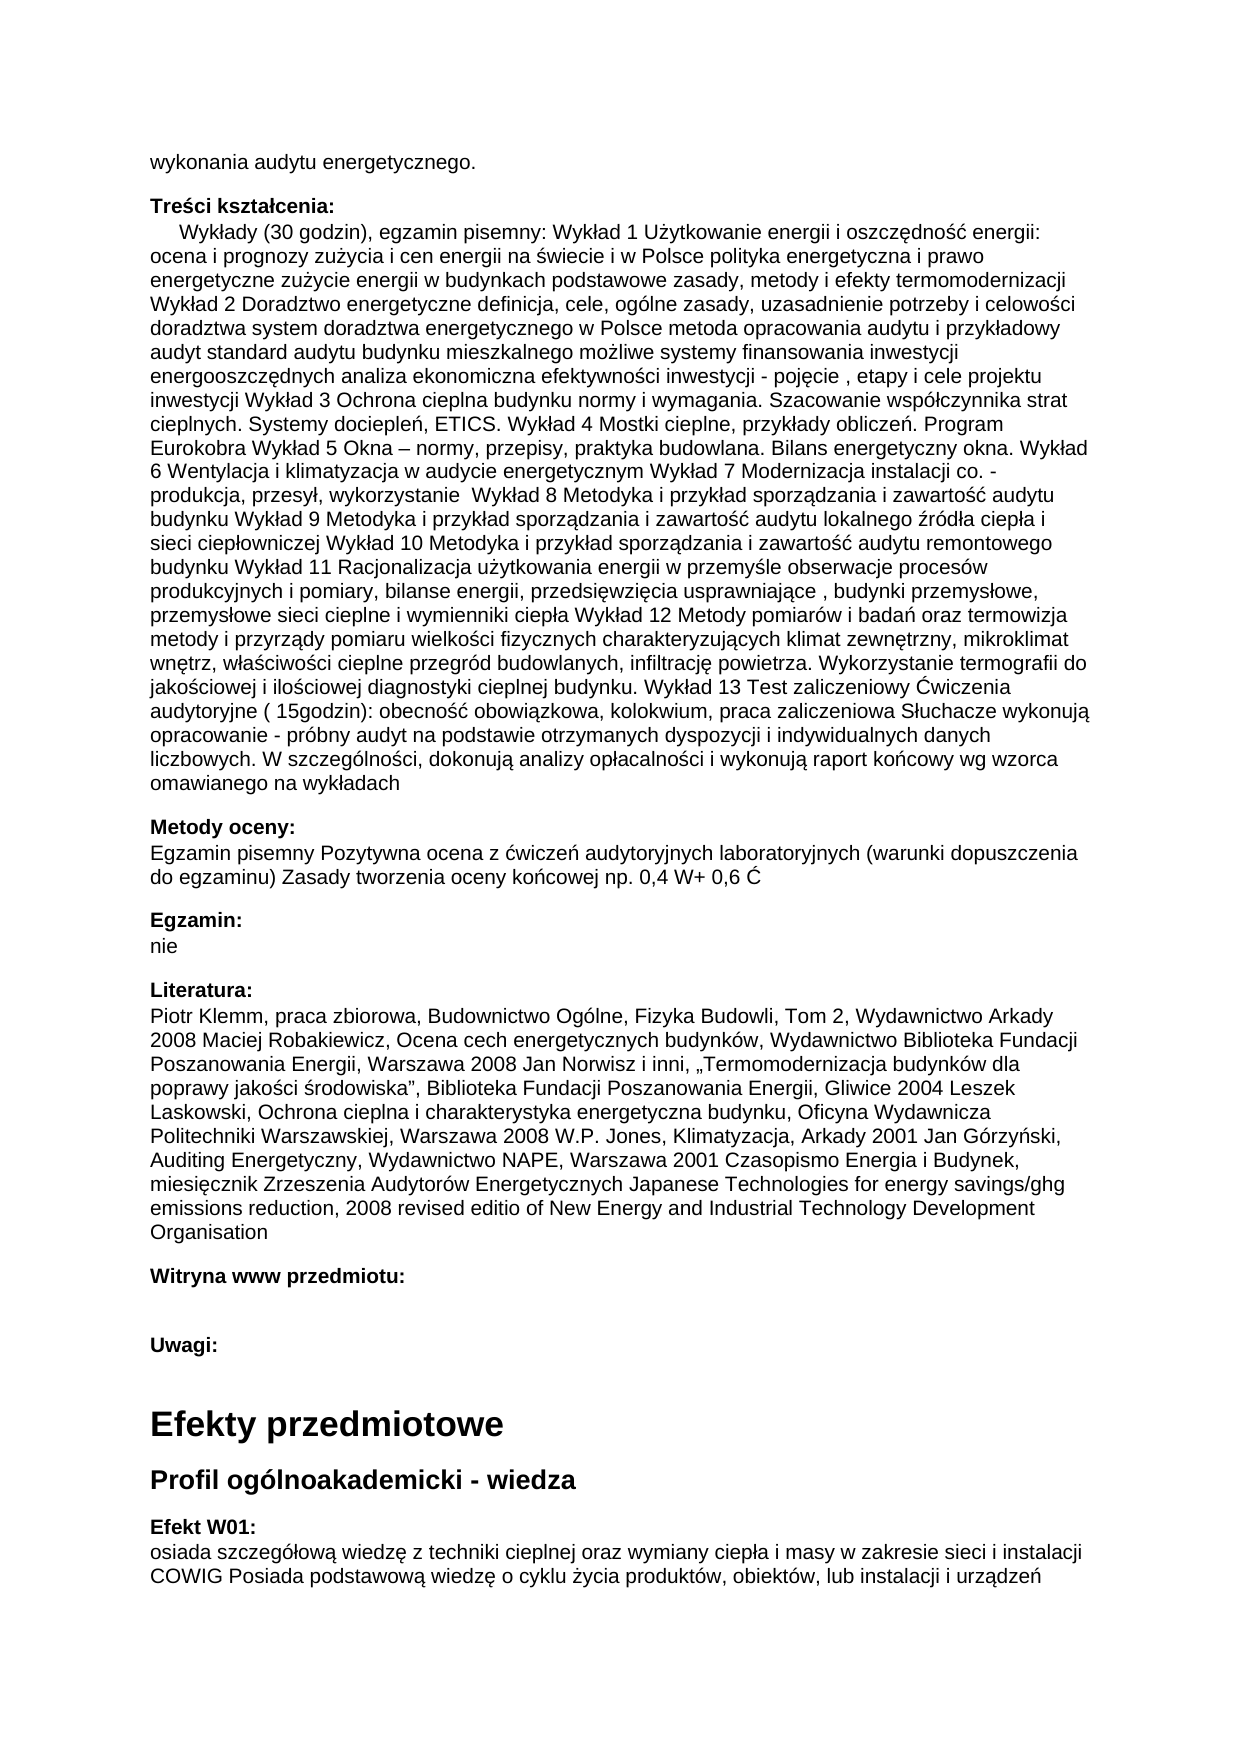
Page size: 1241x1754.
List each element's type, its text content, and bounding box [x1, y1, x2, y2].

text Witryna www przedmiotu: [150, 1263, 1090, 1287]
text Efekt W01: [150, 1515, 1090, 1539]
text Literatura: [150, 978, 1090, 1002]
subtitle Profil ogólnoakademicki - wiedza [150, 1464, 1090, 1495]
text Metody oceny: [150, 814, 1090, 838]
text Egzamin pisemny Pozytywna ocena z ćwiczeń audytoryjnych laboratoryjnych (warunki dopuszczenia do egzaminu) Zasady tworzenia oceny końcowej np. 0,4 W+ 0,6 Ć [150, 841, 1090, 888]
subtitle Efekty przedmiotowe [150, 1403, 1090, 1444]
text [150, 1540, 1090, 1588]
text Piotr Klemm, praca zbiorowa, Budownictwo Ogólne, Fizyka Budowli, Tom 2, Wydawnictwo Arkady 2008 Maciej Robakiewicz, Ocena cech energetycznych budynków, Wydawnictwo Biblioteka Fundacji Poszanowania Energii, Warszawa 2008 Jan Norwisz i inni, „Termomodernizacja budynków dla poprawy jakości środowiska”, Biblioteka Fundacji Poszanowania Energii, Gliwice 2004 Leszek Laskowski, Ochrona cieplna i charakterystyka energetyczna budynku, Oficyna Wydawnicza Politechniki Warszawskiej, Warszawa 2008 W.P. Jones, Klimatyzacja, Arkady 2001 Jan Górzyński, Auditing Energetyczny, Wydawnictwo NAPE, Warszawa 2001 Czasopismo Energia i Budynek, miesięcznik Zrzeszenia Audytorów Energetycznych Japanese Technologies for energy savings/ghg emissions reduction, 2008 revised editio of New Energy and Industrial Technology Development Organisation [150, 1004, 1090, 1244]
text Treści kształcenia: [150, 194, 1090, 218]
text nie [150, 934, 1090, 958]
text Uwagi: [150, 1333, 1090, 1357]
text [150, 150, 1090, 174]
text Wykłady (30 godzin), egzamin pisemny: Wykład 1 Użytkowanie energii i oszczędność energii: ocena i prognozy zużycia i cen energii na świecie i w Polsce polityka energetyczna i prawo energetyczne zużycie energii w budynkach podstawowe zasady, metody i efekty termomodernizacji Wykład 2 Doradztwo energetyczne definicja, cele, ogólne zasady, uzasadnienie potrzeby i celowości doradztwa system doradztwa energetycznego w Polsce metoda opracowania audytu i przykładowy audyt standard audytu budynku mieszkalnego możliwe systemy finansowania inwestycji energooszczędnych analiza ekonomiczna efektywności inwestycji - pojęcie , etapy i cele projektu inwestycji Wykład 3 Ochrona cieplna budynku normy i wymagania. Szacowanie współczynnika strat cieplnych. Systemy dociepleń, ETICS. Wykład 4 Mostki cieplne, przykłady obliczeń. Program Eurokobra Wykład 5 Okna – normy, przepisy, praktyka budowlana. Bilans energetyczny okna. Wykład 6 Wentylacja i klimatyzacja w audycie energetycznym Wykład 7 Modernizacja instalacji co. - produkcja, przesył, wykorzystanie Wykład 8 Metodyka i przykład sporządzania i zawartość audytu budynku Wykład 9 Metodyka i przykład sporządzania i zawartość audytu lokalnego źródła ciepła i sieci ciepłowniczej Wykład 10 Metodyka i przykład sporządzania i zawartość audytu remontowego budynku Wykład 11 Racjonalizacja użytkowania energii w przemyśle obserwacje procesów produkcyjnych i pomiary, bilanse energii, przedsięwzięcia usprawniające , budynki przemysłowe, przemysłowe sieci cieplne i wymienniki ciepła Wykład 12 Metody pomiarów i badań oraz termowizja metody i przyrządy pomiaru wielkości fizycznych charakteryzujących klimat zewnętrzny, mikroklimat wnętrz, właściwości cieplne przegród budowlanych, infiltrację powietrza. Wykorzystanie termografii do jakościowej i ilościowej diagnostyki cieplnej budynku. Wykład 13 Test zaliczeniowy Ćwiczenia audytoryjne ( 15godzin): obecność obowiązkowa, kolokwium, praca zaliczeniowa Słuchacze wykonują opracowanie - próbny audyt na podstawie otrzymanych dyspozycji i indywidualnych danych liczbowych. W szczególności, dokonują analizy opłacalności i wykonują raport końcowy wg wzorca omawianego na wykładach [150, 220, 1090, 795]
text Egzamin: [150, 908, 1090, 932]
